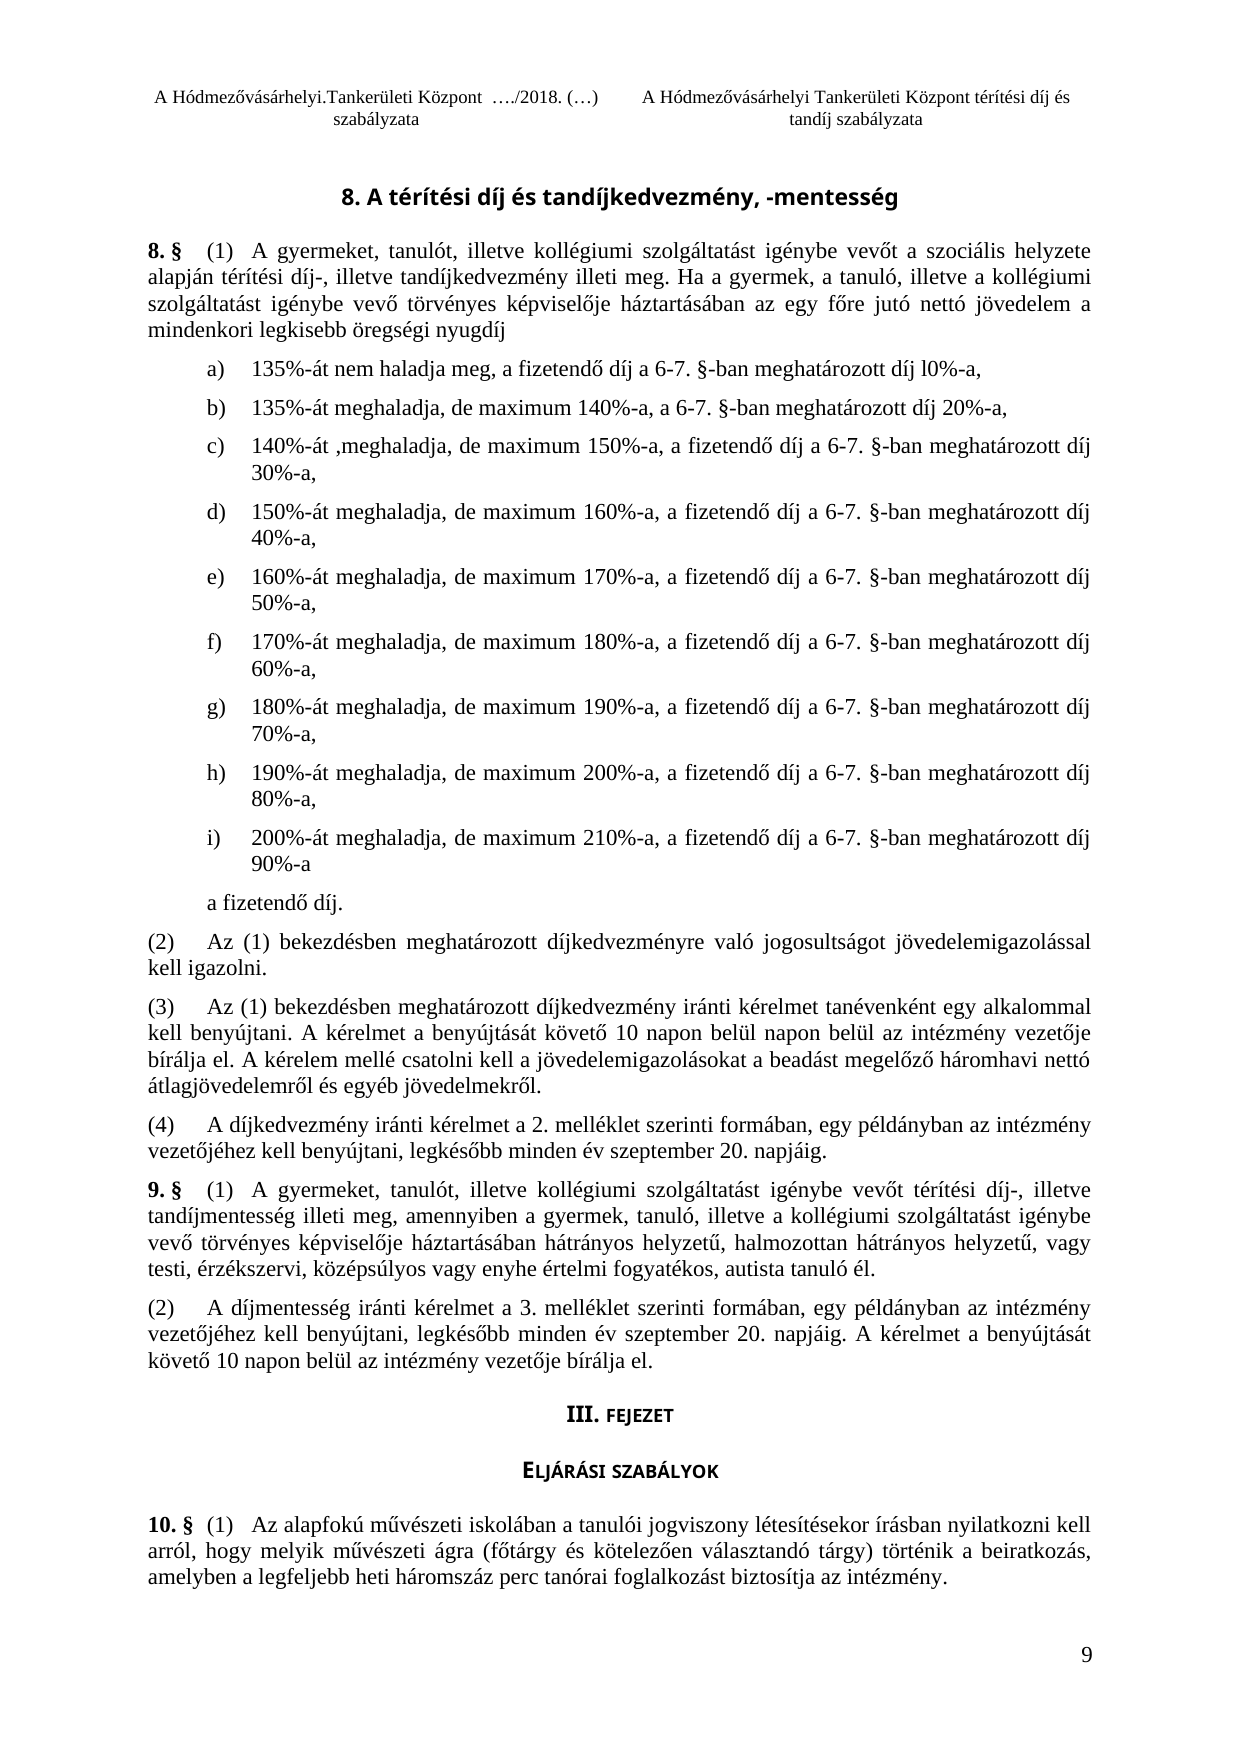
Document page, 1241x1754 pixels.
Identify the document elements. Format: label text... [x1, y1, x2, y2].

text (3) Az (1) bekezdésben meghatározott díjkedvezmény iránti kérelmet tanévenként egy alkalommal kell benyújtani. A kérelmet a benyújtását követő 10 napon belül napon belül az intézmény vezetője bírálja el. A kérelem mellé csatolni kell a jövedelemigazolásokat a beadást megelőző háromhavi nettó átlagjövedelemről és egyéb jövedelmekről. [148, 993, 1093, 1098]
text c) 140%-át ,meghaladja, de maximum 150%-a, a fizetendő díj a 6-7. §-ban meghatározott díj 30%-a, [207, 433, 1093, 485]
text f) 170%-át meghaladja, de maximum 180%-a, a fizetendő díj a 6-7. §-ban meghatározott díj 60%-a, [207, 628, 1093, 681]
text g) 180%-át meghaladja, de maximum 190%-a, a fizetendő díj a 6-7. §-ban meghatározott díj 70%-a, [207, 693, 1093, 746]
text b) 135%-át meghaladja, de maximum 140%-a, a 6-7. §-ban meghatározott díj 20%-a, [207, 394, 1093, 420]
text e) 160%-át meghaladja, de maximum 170%-a, a fizetendő díj a 6-7. §-ban meghatározott díj 50%-a, [207, 563, 1093, 616]
subtitle 8. A térítési díj és tandíjkedvezmény, -mentesség [148, 181, 1093, 212]
text i) 200%-át meghaladja, de maximum 210%-a, a fizetendő díj a 6-7. §-ban meghatározott díj 90%-a [207, 824, 1093, 877]
text (2) Az (1) bekezdésben meghatározott díjkedvezményre való jogosultságot jövedelemigazolással kell igazolni. [148, 928, 1093, 981]
text (2) A díjmentesség iránti kérelmet a 3. melléklet szerinti formában, egy példányban az intézmény vezetőjéhez kell benyújtani, legkésőbb minden év szeptember 20. napjáig. A kérelmet a benyújtását követő 10 napon belül az intézmény vezetője bírálja el. [148, 1294, 1093, 1373]
text d) 150%-át meghaladja, de maximum 160%-a, a fizetendő díj a 6-7. §-ban meghatározott díj 40%-a, [207, 498, 1093, 551]
text a fizetendő díj. [207, 889, 1093, 915]
subtitle III. fejezet [148, 1398, 1093, 1429]
subtitle Eljárási szabályok [148, 1454, 1093, 1486]
text 8. § (1) A gyermeket, tanulót, illetve kollégiumi szolgáltatást igénybe vevőt a szociális helyzete alapján térítési díj-, illetve tandíjkedvezmény illeti meg. Ha a gyermek, a tanuló, illetve a kollégiumi szolgáltatást igénybe vevő törvényes képviselője háztartásában az egy főre jutó nettó jövedelem a mindenkori legkisebb öregségi nyugdíj [148, 237, 1093, 342]
text (4) A díjkedvezmény iránti kérelmet a 2. melléklet szerinti formában, egy példányban az intézmény vezetőjéhez kell benyújtani, legkésőbb minden év szeptember 20. napjáig. [148, 1111, 1093, 1164]
text h) 190%-át meghaladja, de maximum 200%-a, a fizetendő díj a 6-7. §-ban meghatározott díj 80%-a, [207, 759, 1093, 811]
text 9. § (1) A gyermeket, tanulót, illetve kollégiumi szolgáltatást igénybe vevőt térítési díj-, illetve tandíjmentesség illeti meg, amennyiben a gyermek, tanuló, illetve a kollégiumi szolgáltatást igénybe vevő törvényes képviselője háztartásában hátrányos helyzetű, halmozottan hátrányos helyzetű, vagy testi, érzékszervi, középsúlyos vagy enyhe értelmi fogyatékos, autista tanuló él. [148, 1176, 1093, 1282]
text a) 135%-át nem haladja meg, a fizetendő díj a 6-7. §-ban meghatározott díj l0%-a, [207, 355, 1093, 381]
text 10. § (1) Az alapfokú művészeti iskolában a tanulói jogviszony létesítésekor írásban nyilatkozni kell arról, hogy melyik művészeti ágra (főtárgy és kötelezően választandó tárgy) történik a beiratkozás, amelyben a legfeljebb heti háromszáz perc tanórai foglalkozást biztosítja az intézmény. [148, 1511, 1093, 1590]
